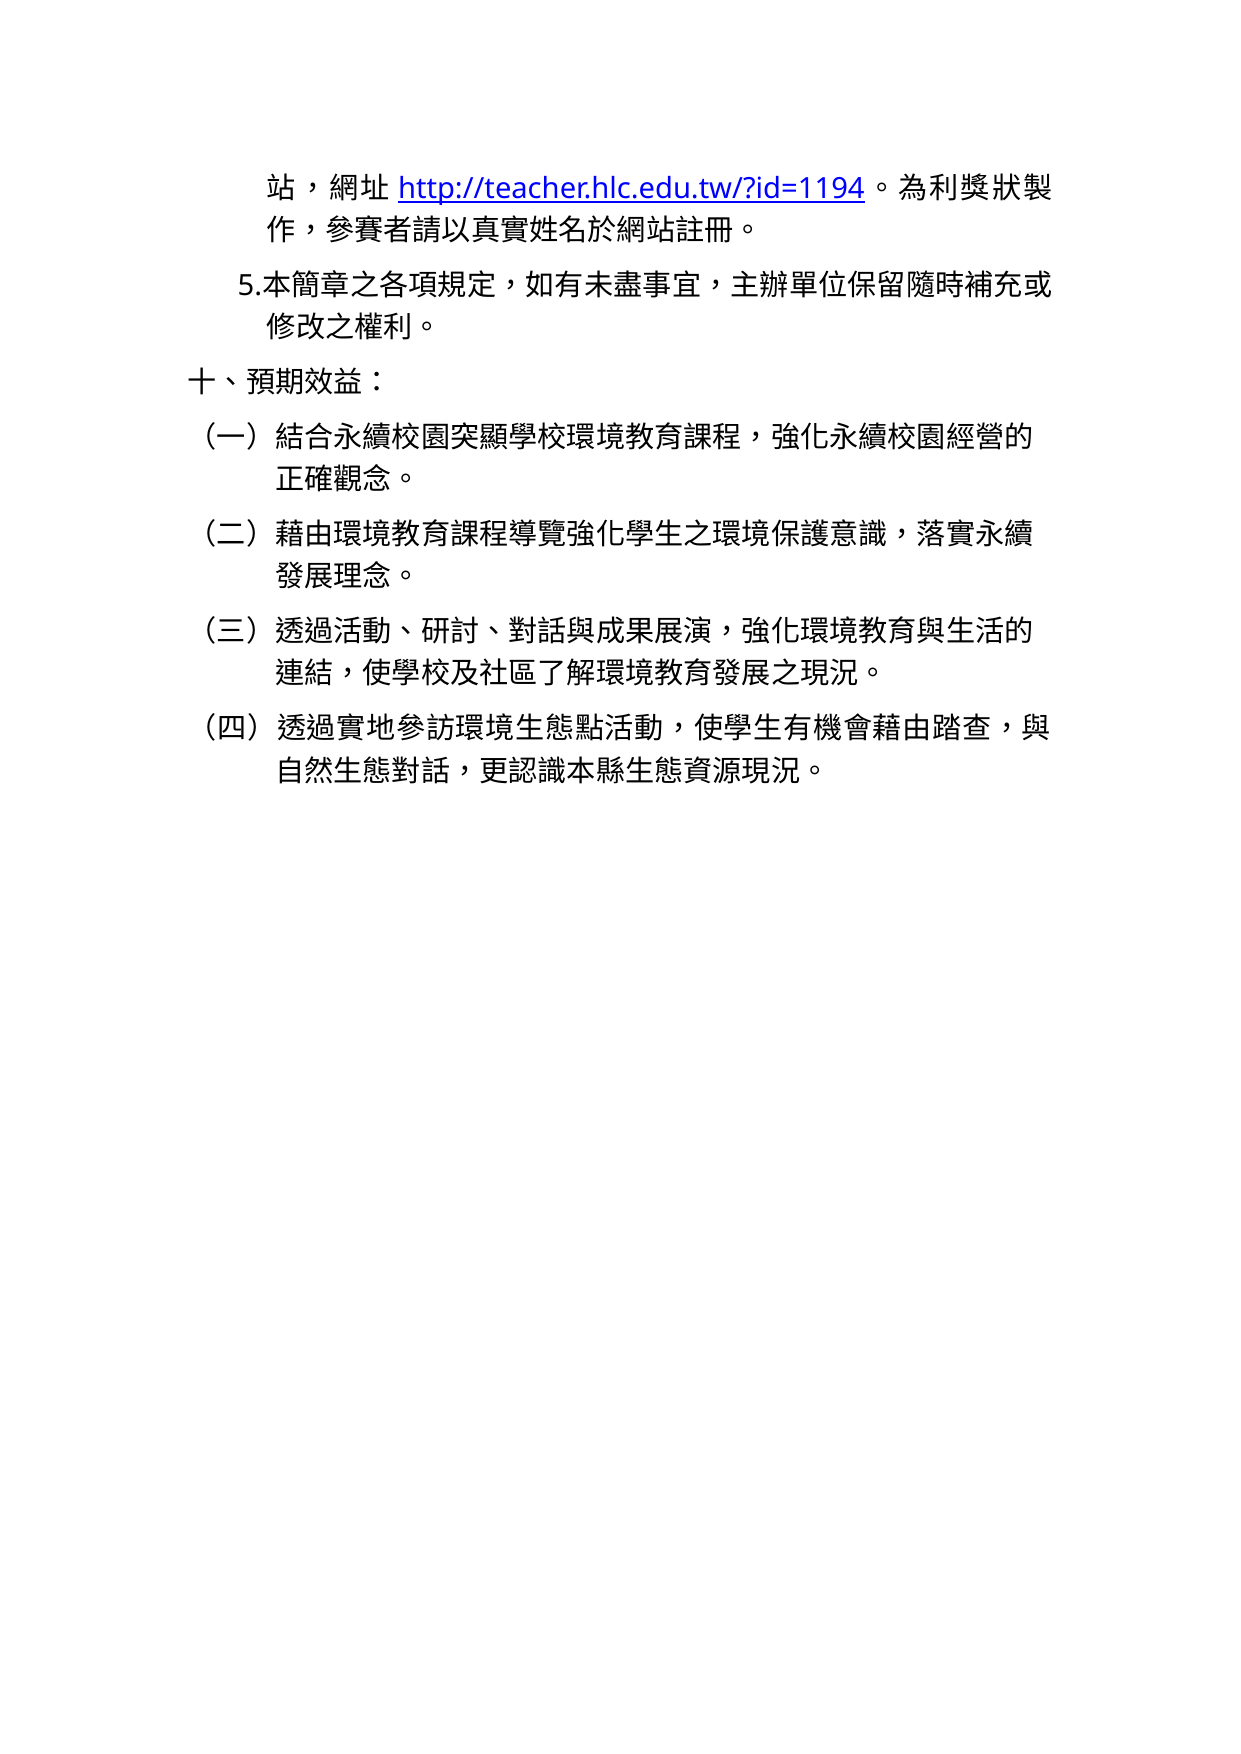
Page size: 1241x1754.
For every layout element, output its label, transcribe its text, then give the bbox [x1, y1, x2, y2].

text 5.本簡章之各項規定，如有未盡事宜，主辦單位保留隨時補充或修改之權利。 [237, 262, 1053, 346]
text （三）透過活動、研討、對話與成果展演，強化環境教育與生活的連結，使學校及社區了解環境教育發展之現況。 [187, 608, 1053, 692]
text （一）結合永續校園突顯學校環境教育課程，強化永續校園經營的正確觀念。 [187, 414, 1053, 498]
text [237, 164, 1053, 249]
text （四）透過實地參訪環境生態點活動，使學生有機會藉由踏查，與自然生態對話，更認識本縣生態資源現況。 [187, 705, 1053, 789]
text （二）藉由環境教育課程導覽強化學生之環境保護意識，落實永續發展理念。 [187, 511, 1053, 595]
text 十、預期效益： [187, 359, 1053, 401]
